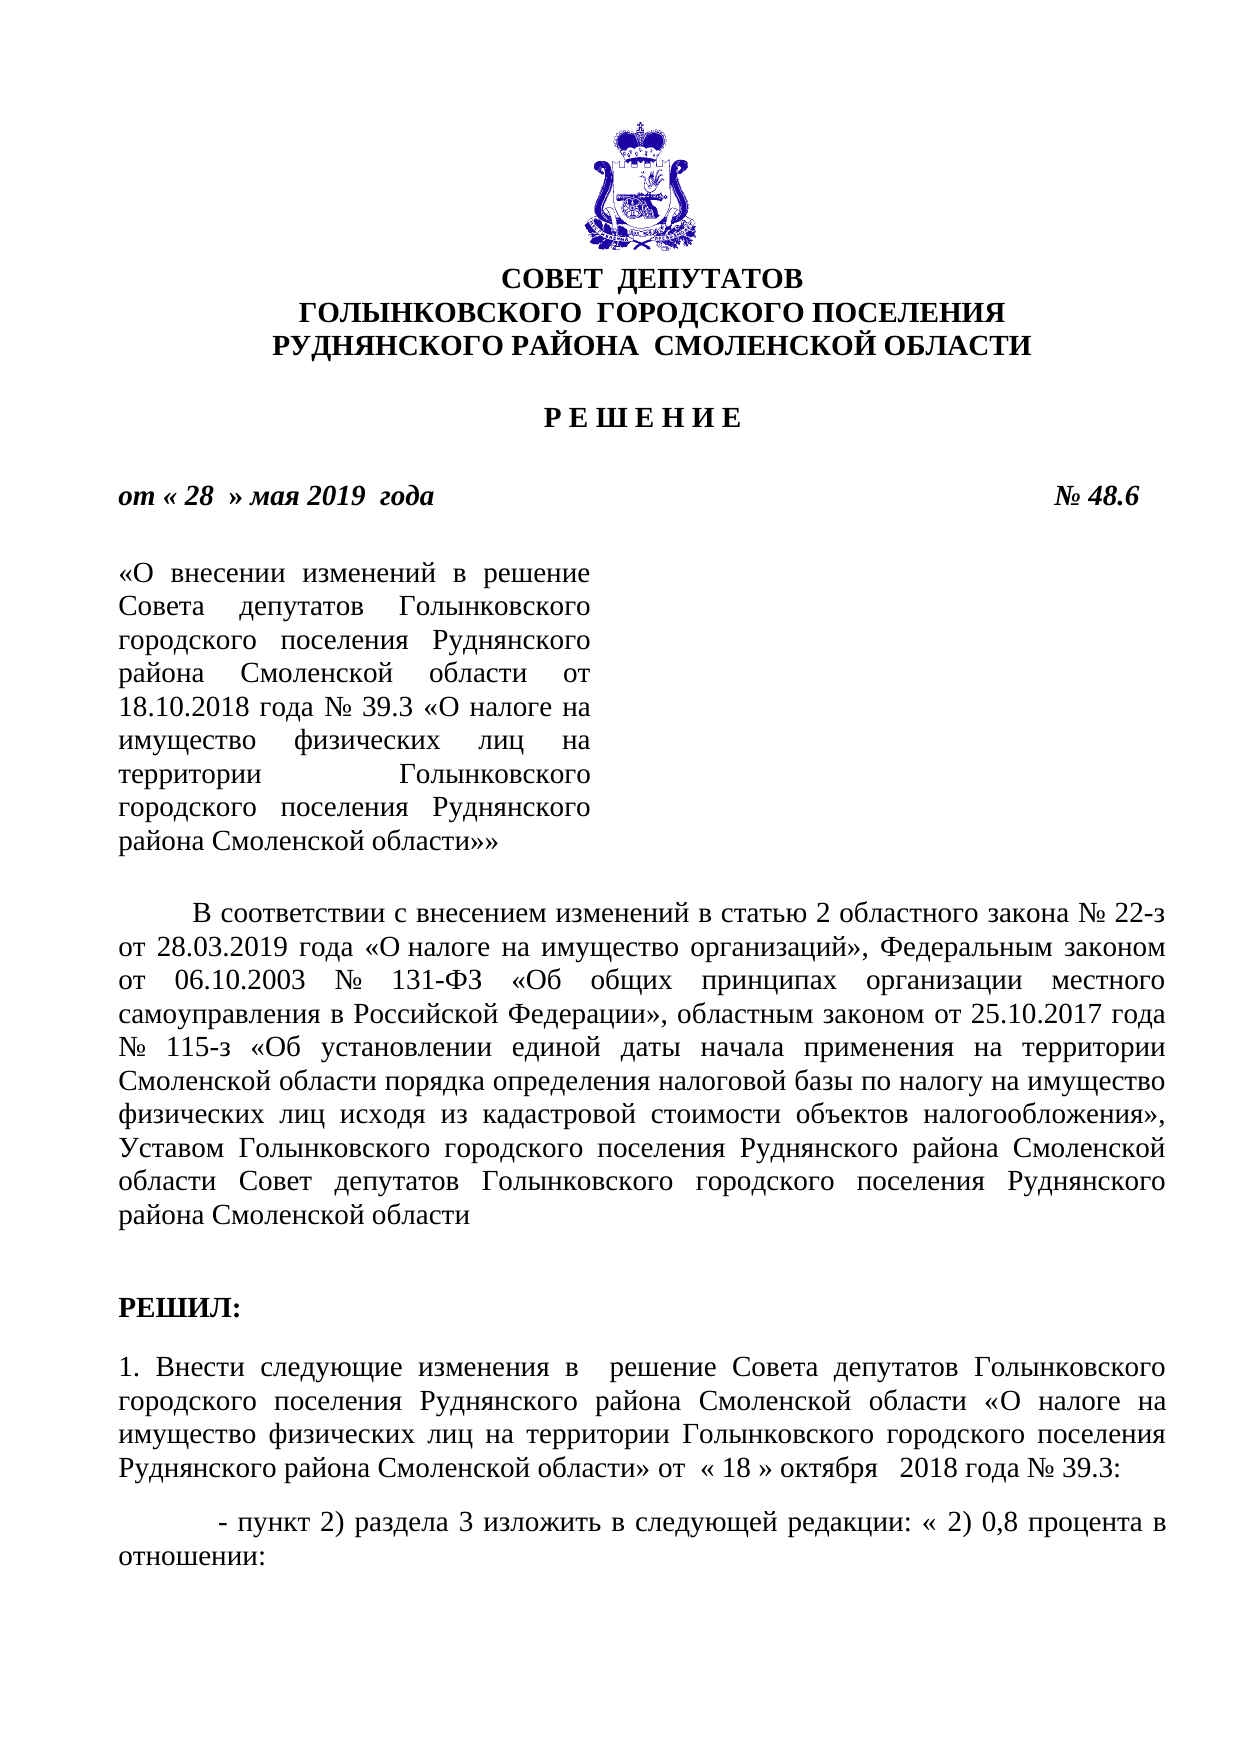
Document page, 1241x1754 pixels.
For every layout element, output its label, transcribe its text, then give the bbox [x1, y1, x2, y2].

picture [583, 118, 701, 258]
text СОВЕТ ДЕПУТАТОВ [81, 261, 1223, 295]
text РУДНЯНСКОГО РАЙОНА СМОЛЕНСКОЙ ОБЛАСТИ [81, 328, 1223, 362]
text ГОЛЫНКОВСКОГО ГОРОДСКОГО ПОСЕЛЕНИЯ [81, 295, 1223, 328]
text Р Е Ш Е Н И Е [118, 401, 1167, 434]
text «О внесении изменений в решение Совета депутатов Голынковского городского поселения Руднянского района Смоленской области от 18.10.2018 года № 39.3 «О налоге на имущество физических лиц на территории Голынковского городского поселения Руднянского района Смоленской области»» [118, 555, 591, 857]
text РЕШИЛ: [118, 1290, 1167, 1323]
text - пункт 2) раздела 3 изложить в следующей редакции: « 2) 0,8 процента в отношении: [118, 1504, 1167, 1571]
text от « 28 » мая 2019 года № 48.6 [118, 478, 1167, 511]
text В соответствии с внесением изменений в статью 2 областного закона № 22-з от 28.03.2019 года «О налоге на имущество организаций», Федеральным законом от 06.10.2003 № 131-ФЗ «Об общих принципах организации местного самоуправления в Российской Федерации», областным законом от 25.10.2017 года № 115-з «Об установлении единой даты начала применения на территории Смоленской области порядка определения налоговой базы по налогу на имущество физических лиц исходя из кадастровой стоимости объектов налогообложения», Уставом Голынковского городского поселения Руднянского района Смоленской области Совет депутатов Голынковского городского поселения Руднянского района Смоленской области [118, 895, 1167, 1231]
text 1. Внести следующие изменения в решение Совета депутатов Голынковского городского поселения Руднянского района Смоленской области «О налоге на имущество физических лиц на территории Голынковского городского поселения Руднянского района Смоленской области» от « 18 » октября 2018 года № 39.3: [118, 1349, 1167, 1483]
